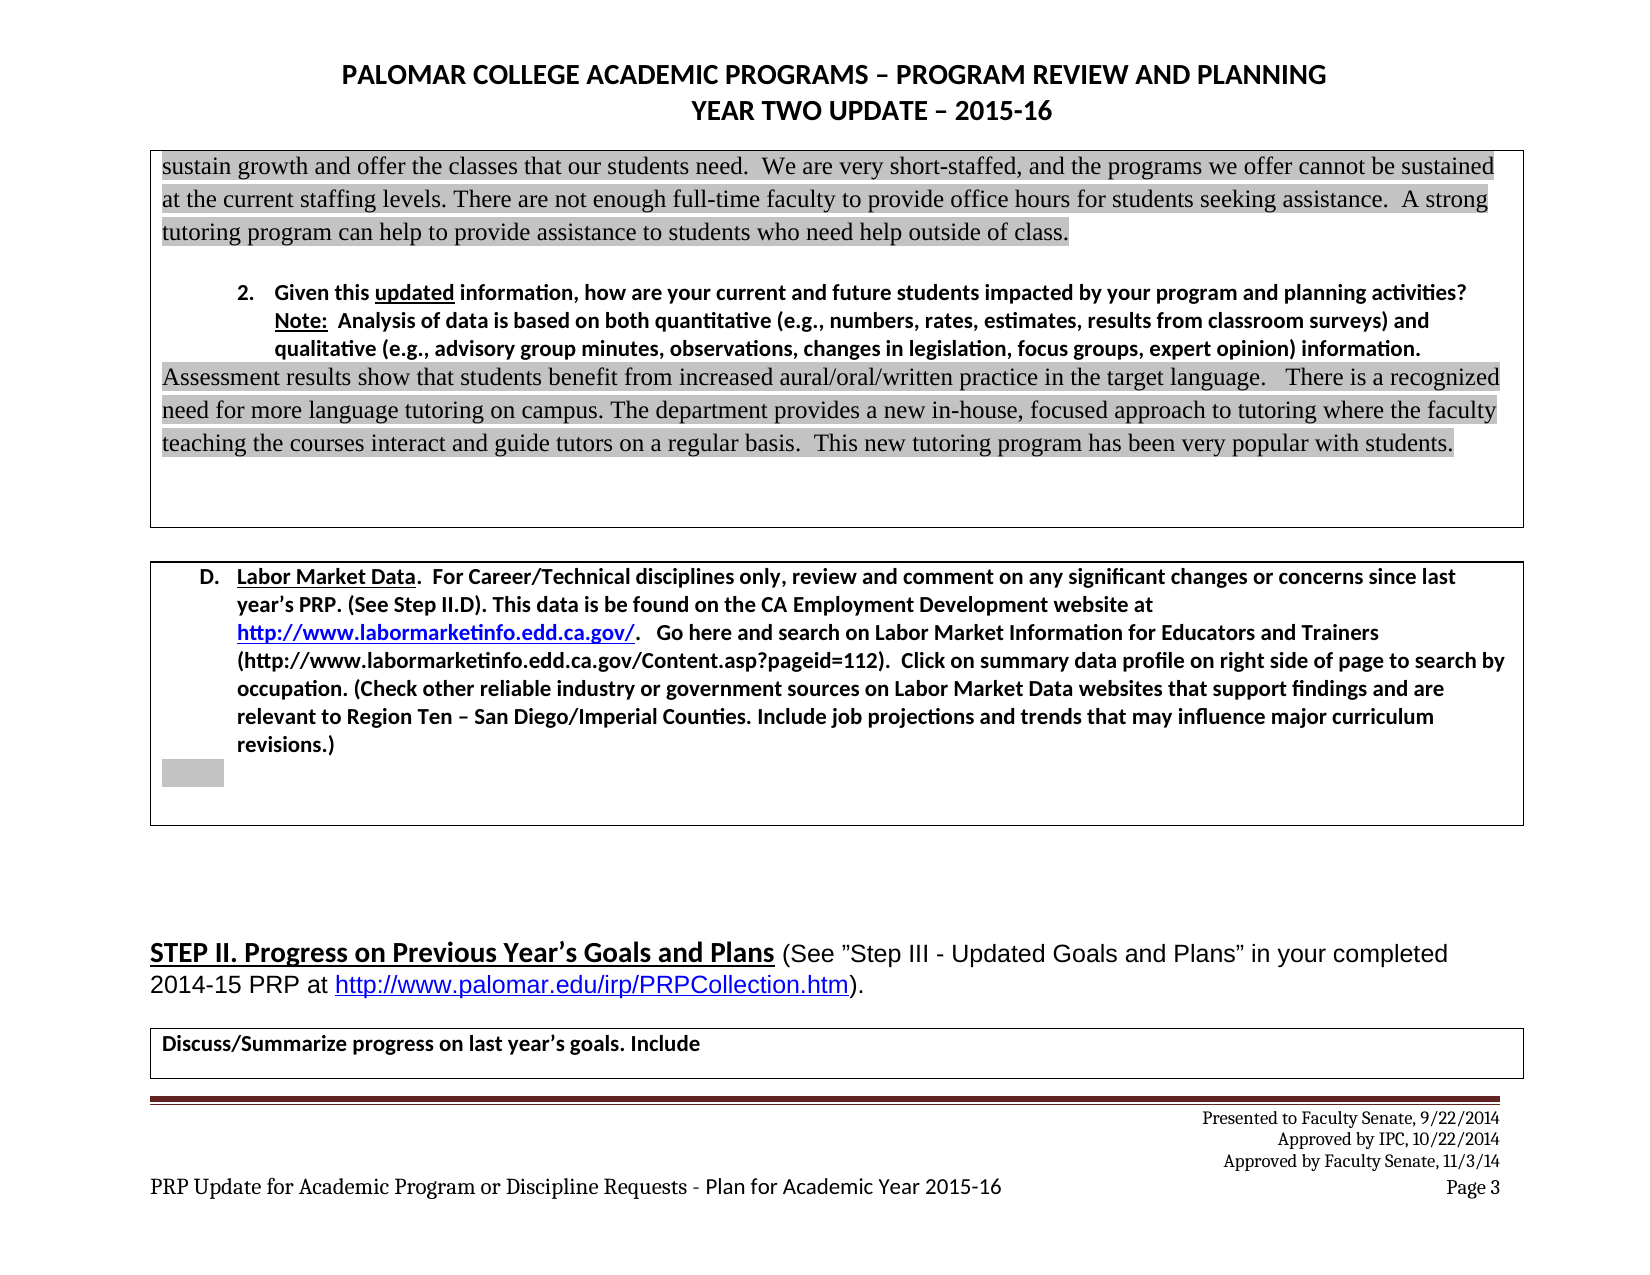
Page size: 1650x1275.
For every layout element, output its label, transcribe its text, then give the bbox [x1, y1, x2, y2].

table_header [151, 151, 1523, 527]
table_header Labor Market Data. For Career/Technical disciplines only, review and comment on any significant changes or concerns since last year’s PRP. (See Step II.D). This data is be found on the CA Employment Development website at http://www.labormarketinfo.edd.ca.gov/. Go here and search on Labor Market Information for Educators and Trainers (http://www.labormarketinfo.edd.ca.gov/Content.asp?pageid=112). Click on summary data profile on right side of page to search by occupation. (Check other reliable industry or government sources on Labor Market Data websites that support findings and are relevant to Region Ten – San Diego/Imperial Counties. Include job projections and trends that may influence major curriculum revisions.) [151, 563, 1523, 824]
text STEP II. Progress on Previous Year’s Goals and Plans (See ”Step III - Updated Goals and Plans” in your completed 2014-15 PRP at http://www.palomar.edu/irp/PRPCollection.htm). [150, 934, 1500, 999]
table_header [151, 1029, 1523, 1077]
